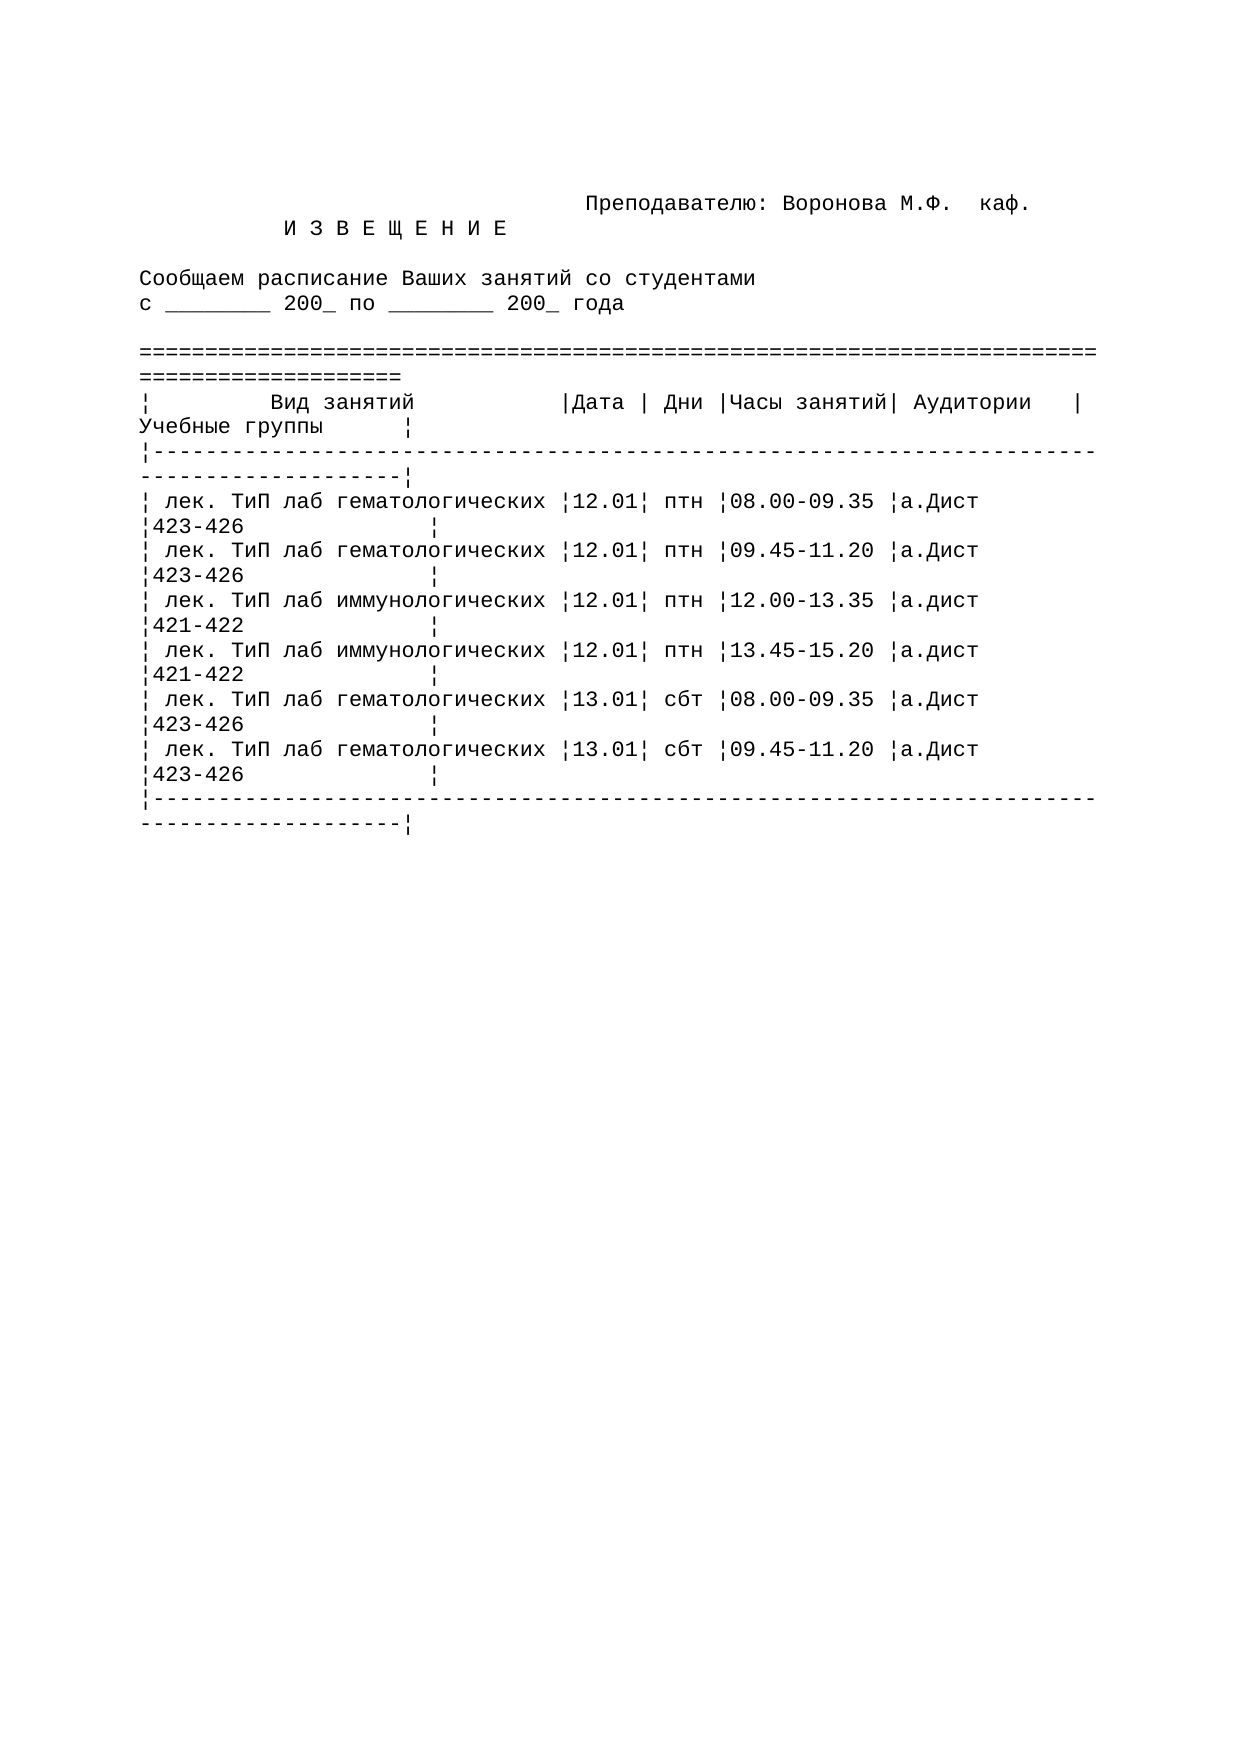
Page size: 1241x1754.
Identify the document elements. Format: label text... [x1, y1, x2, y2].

text ¦ лек. ТиП лаб иммунологических ¦12.01¦ птн ¦13.45-15.20 ¦а.дист ¦421-422 ¦ [139, 639, 1101, 688]
text И З В Е Щ Е Н И Е [139, 217, 1101, 242]
text ¦ лек. ТиП лаб гематологических ¦12.01¦ птн ¦09.45-11.20 ¦а.Дист ¦423-426 ¦ [139, 539, 1101, 589]
text ============================================================================================= [139, 341, 1101, 391]
text с ________ 200_ по ________ 200_ года [139, 292, 1101, 316]
text ¦ лек. ТиП лаб гематологических ¦12.01¦ птн ¦08.00-09.35 ¦а.Дист ¦423-426 ¦ [139, 490, 1101, 539]
text Сообщаем расписание Ваших занятий со студентами [139, 267, 1101, 292]
text ¦--------------------------------------------------------------------------------------------¦ [139, 787, 1101, 837]
text Преподавателю: Воронова М.Ф. каф. [139, 192, 1101, 217]
text ¦ лек. ТиП лаб гематологических ¦13.01¦ сбт ¦09.45-11.20 ¦а.Дист ¦423-426 ¦ [139, 738, 1101, 787]
text ¦--------------------------------------------------------------------------------------------¦ [139, 440, 1101, 490]
text ¦ лек. ТиП лаб иммунологических ¦12.01¦ птн ¦12.00-13.35 ¦а.дист ¦421-422 ¦ [139, 589, 1101, 639]
text ¦ Вид занятий |Дата | Дни |Часы занятий| Аудитории | Учебные группы ¦ [139, 391, 1101, 440]
text ¦ лек. ТиП лаб гематологических ¦13.01¦ сбт ¦08.00-09.35 ¦а.Дист ¦423-426 ¦ [139, 688, 1101, 738]
